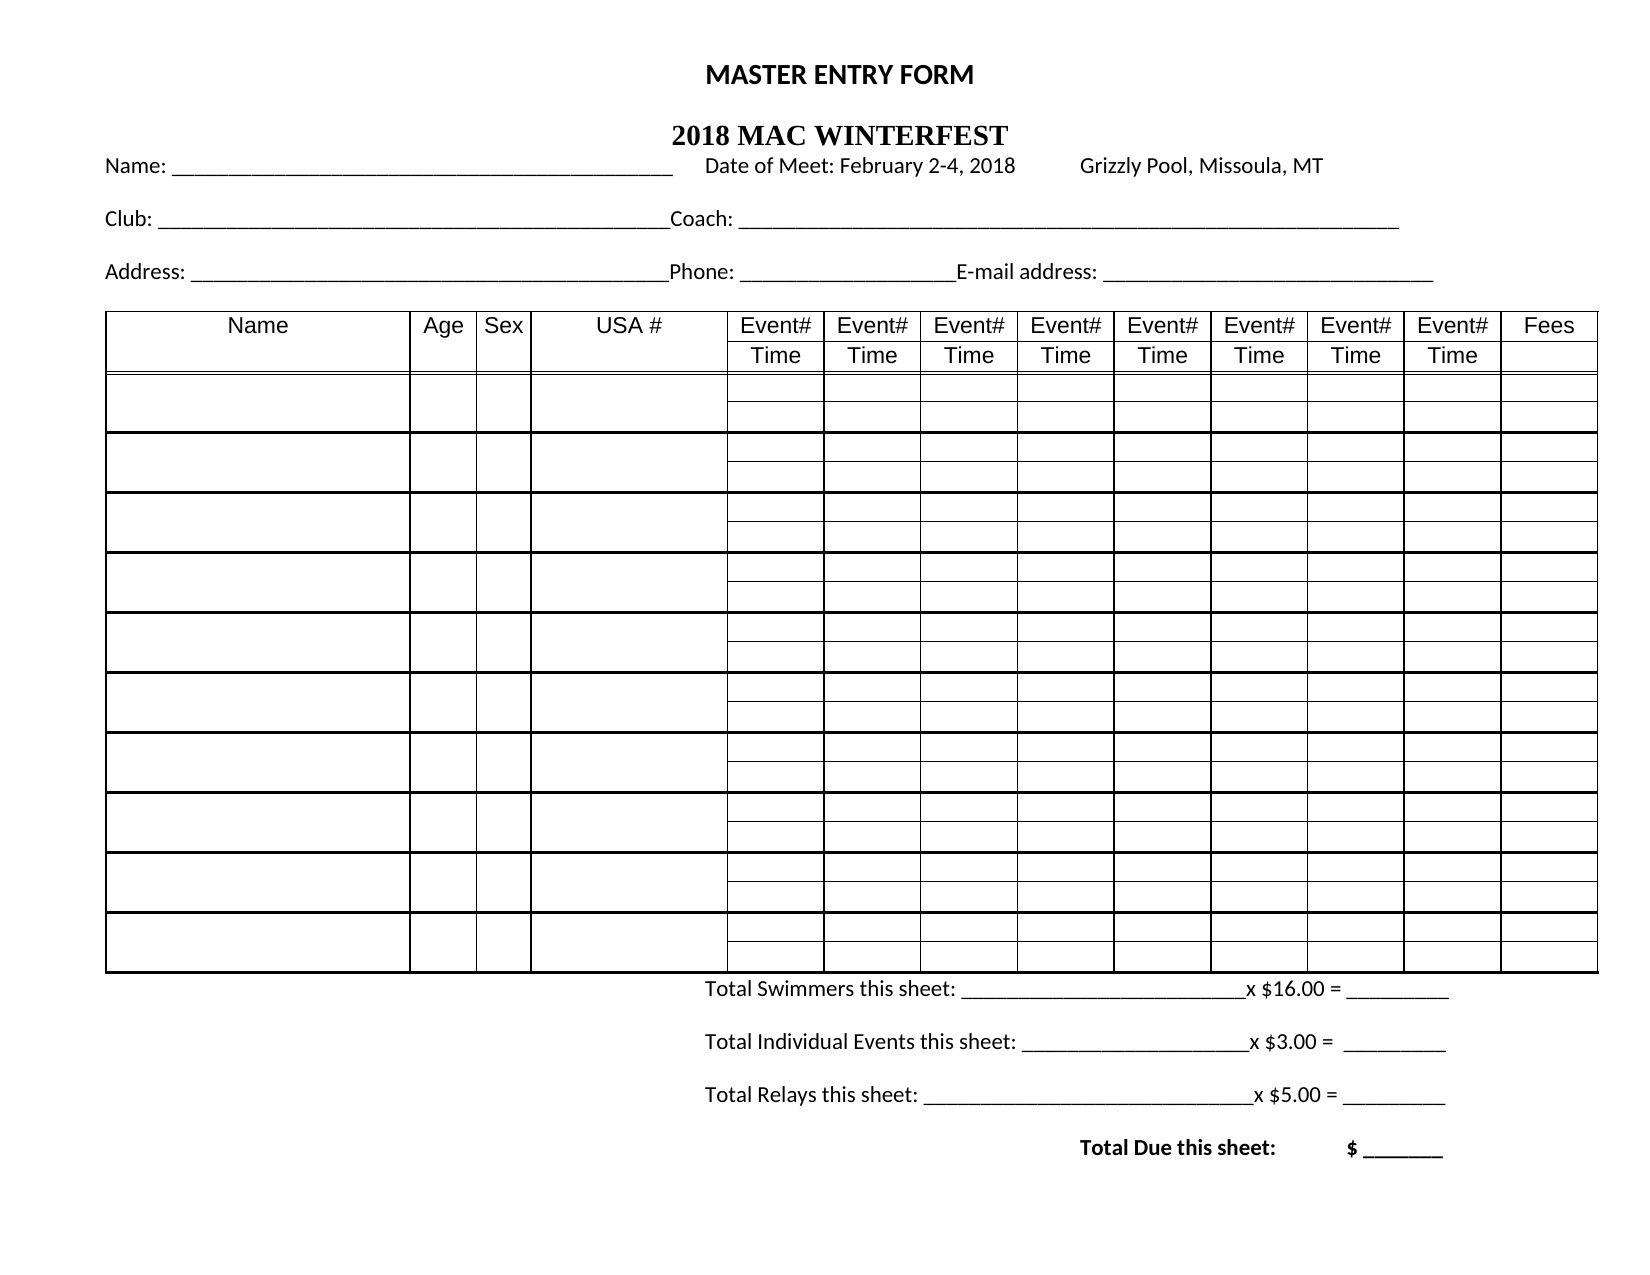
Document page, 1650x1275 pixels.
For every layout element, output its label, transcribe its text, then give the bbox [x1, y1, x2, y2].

table_cell [728, 674, 823, 701]
text MASTER ENTRY FORM [105, 56, 1575, 92]
table_cell [1212, 794, 1307, 821]
table_cell [411, 581, 476, 611]
table_cell [1212, 434, 1307, 461]
table_cell [107, 341, 409, 371]
table_cell [477, 821, 530, 851]
table_cell [1502, 822, 1597, 851]
table_cell [411, 881, 476, 911]
table_header Event# [1308, 312, 1403, 341]
table_cell [1212, 674, 1307, 701]
table_cell [1502, 462, 1597, 491]
table_cell [107, 521, 409, 551]
table_cell [411, 914, 476, 941]
table_cell [532, 641, 727, 671]
table_cell [1502, 434, 1597, 461]
table_cell [825, 375, 920, 401]
table_cell [921, 942, 1017, 971]
table_cell [477, 401, 530, 431]
table_cell [921, 375, 1017, 401]
table_cell [107, 674, 409, 701]
table_cell [1115, 402, 1210, 431]
table_cell [921, 734, 1017, 761]
table_cell [107, 641, 409, 671]
table_header Event# [1212, 312, 1307, 341]
table_cell [1115, 642, 1210, 671]
table_cell [825, 882, 920, 911]
table_cell [477, 461, 530, 491]
table_cell [532, 794, 727, 821]
table_cell [1308, 762, 1403, 791]
table_cell [1405, 402, 1500, 431]
table_cell [1018, 794, 1113, 821]
table_cell [1405, 582, 1500, 611]
table_cell [1115, 942, 1210, 971]
table_cell [532, 341, 727, 371]
text Total Individual Events this sheet: ____________________x $3.00 = _________ [105, 1027, 1575, 1055]
table_cell [1018, 702, 1113, 731]
table_cell [1018, 914, 1113, 941]
table_cell [477, 734, 530, 761]
table_header Event# [1018, 312, 1113, 341]
table_cell [1212, 582, 1307, 611]
table_cell [1405, 462, 1500, 491]
table_cell [532, 461, 727, 491]
table_cell [728, 522, 823, 551]
table_cell [1115, 854, 1210, 881]
table_cell [1502, 674, 1597, 701]
table_cell [532, 434, 727, 461]
table_cell [411, 761, 476, 791]
table_cell [1115, 434, 1210, 461]
table_cell [921, 494, 1017, 521]
table_cell [107, 821, 409, 851]
table_cell [411, 794, 476, 821]
table_cell [728, 822, 823, 851]
table_cell [825, 582, 920, 611]
table_cell [107, 794, 409, 821]
table_cell [1405, 794, 1500, 821]
table_cell [1212, 822, 1307, 851]
table_cell [1018, 942, 1113, 971]
table_cell [477, 434, 530, 461]
table_cell [1308, 854, 1403, 881]
table_cell [1115, 554, 1210, 581]
table_cell [532, 734, 727, 761]
table_cell [1018, 494, 1113, 521]
table_cell [411, 461, 476, 491]
table_cell [825, 702, 920, 731]
table_cell [411, 701, 476, 731]
text Address: __________________________________________Phone: ___________________E-mail address: _____________________________ [105, 258, 1575, 286]
table_cell [1115, 702, 1210, 731]
table_cell [411, 674, 476, 701]
table_cell [825, 554, 920, 581]
table_cell [1308, 642, 1403, 671]
table_cell [1018, 642, 1113, 671]
subtitle 2018 MAC WINTERFEST [105, 118, 1575, 152]
table_cell [921, 882, 1017, 911]
table_cell [921, 822, 1017, 851]
table_header Sex [477, 312, 530, 341]
table_cell [728, 762, 823, 791]
table_cell [477, 554, 530, 581]
table_cell [728, 582, 823, 611]
table_cell [1115, 462, 1210, 491]
table_cell [411, 941, 476, 971]
table_cell [107, 614, 409, 641]
table_cell [1308, 822, 1403, 851]
table_cell [1308, 702, 1403, 731]
table_cell [1405, 642, 1500, 671]
table_cell [728, 614, 823, 641]
table_cell [1502, 642, 1597, 671]
table_cell [532, 521, 727, 551]
table_cell [1502, 614, 1597, 641]
table_cell [532, 614, 727, 641]
table_cell [107, 734, 409, 761]
table_cell [1115, 582, 1210, 611]
table_cell Time [1405, 342, 1500, 371]
table_cell [532, 554, 727, 581]
table_cell [921, 794, 1017, 821]
table_cell [1308, 914, 1403, 941]
table_cell [1115, 882, 1210, 911]
table_header Event# [1115, 312, 1210, 341]
table_cell [477, 581, 530, 611]
table_cell [1308, 734, 1403, 761]
table_cell [728, 942, 823, 971]
text Total Due this sheet: $ _______ [105, 1133, 1575, 1161]
table_cell [825, 434, 920, 461]
table_cell [1308, 674, 1403, 701]
table_cell [1115, 762, 1210, 791]
table_cell [1115, 914, 1210, 941]
table_cell [1018, 822, 1113, 851]
table_cell [1212, 914, 1307, 941]
table_cell Time [1115, 342, 1210, 371]
table_cell [1502, 854, 1597, 881]
table_cell [107, 761, 409, 791]
table_cell [1018, 522, 1113, 551]
table_cell [1502, 402, 1597, 431]
table_cell [477, 854, 530, 881]
table_cell [1405, 822, 1500, 851]
table_cell [728, 402, 823, 431]
table_cell [728, 494, 823, 521]
table_cell [1405, 914, 1500, 941]
table_cell [1502, 582, 1597, 611]
table_cell [1502, 762, 1597, 791]
table_cell [728, 642, 823, 671]
table_cell [532, 914, 727, 941]
table_cell Time [1212, 342, 1307, 371]
table_cell [921, 434, 1017, 461]
table_cell [1502, 942, 1597, 971]
table_cell [107, 854, 409, 881]
table_cell [107, 581, 409, 611]
table_cell [477, 375, 530, 401]
table_cell [1405, 674, 1500, 701]
table_cell [1212, 882, 1307, 911]
table_cell [411, 614, 476, 641]
table_header USA # [532, 312, 727, 341]
table_cell [825, 462, 920, 491]
table_cell [1018, 762, 1113, 791]
table_cell [1115, 822, 1210, 851]
table_cell [728, 554, 823, 581]
table_cell [477, 494, 530, 521]
table_header Name [107, 312, 409, 341]
table_cell [107, 461, 409, 491]
table_cell Time [728, 342, 823, 371]
table_cell [1502, 494, 1597, 521]
table_cell [411, 494, 476, 521]
table_cell [532, 881, 727, 911]
table_cell [477, 674, 530, 701]
table_cell [1115, 614, 1210, 641]
table_cell [411, 821, 476, 851]
table_cell [921, 674, 1017, 701]
table_cell [477, 614, 530, 641]
table_cell [532, 401, 727, 431]
table_cell [825, 734, 920, 761]
table_cell [921, 554, 1017, 581]
table_cell [728, 794, 823, 821]
table_cell [532, 494, 727, 521]
table_cell [825, 402, 920, 431]
table_cell [1115, 674, 1210, 701]
table_cell [1115, 734, 1210, 761]
table_cell [825, 854, 920, 881]
table_cell [1405, 734, 1500, 761]
table_cell [728, 914, 823, 941]
table_cell [1502, 702, 1597, 731]
table_cell [1405, 522, 1500, 551]
table_cell [1115, 794, 1210, 821]
table_cell [477, 641, 530, 671]
table_cell [411, 734, 476, 761]
table_cell [1502, 522, 1597, 551]
table_header Event# [728, 312, 823, 341]
table_cell [921, 914, 1017, 941]
table_cell [1212, 554, 1307, 581]
table_cell [107, 941, 409, 971]
table_cell [825, 942, 920, 971]
table_cell [1405, 434, 1500, 461]
table_cell [1212, 642, 1307, 671]
table_cell [921, 854, 1017, 881]
table_cell [1018, 434, 1113, 461]
table_cell [107, 401, 409, 431]
table_cell [921, 762, 1017, 791]
table_cell [1212, 854, 1307, 881]
table_cell [1502, 882, 1597, 911]
table_cell [107, 701, 409, 731]
table_cell [728, 734, 823, 761]
table_cell [921, 582, 1017, 611]
table_cell [1405, 702, 1500, 731]
table_cell [477, 341, 530, 371]
table_cell [1405, 554, 1500, 581]
table_cell [411, 554, 476, 581]
table_cell [1308, 614, 1403, 641]
table_cell [1308, 522, 1403, 551]
table_cell [1212, 942, 1307, 971]
table_cell [411, 854, 476, 881]
table_cell [921, 614, 1017, 641]
table_cell [1018, 674, 1113, 701]
table_cell [411, 434, 476, 461]
table_cell [825, 822, 920, 851]
table_cell [728, 462, 823, 491]
table_cell [532, 821, 727, 851]
table_cell [921, 522, 1017, 551]
table_cell [1308, 794, 1403, 821]
table_cell [1502, 734, 1597, 761]
table_header Age [411, 312, 476, 341]
table_cell [107, 375, 409, 401]
table_cell Time [1308, 342, 1403, 371]
table_cell [825, 674, 920, 701]
table_cell [1212, 494, 1307, 521]
table_cell [1308, 942, 1403, 971]
table_cell [728, 434, 823, 461]
table_cell [1308, 375, 1403, 401]
table_cell Time [1018, 342, 1113, 371]
table_cell [477, 914, 530, 941]
table_cell [1308, 582, 1403, 611]
table_cell [1308, 402, 1403, 431]
table_cell [1502, 342, 1597, 371]
table_cell [532, 581, 727, 611]
table_cell [1405, 942, 1500, 971]
table_cell [1115, 375, 1210, 401]
table_cell [825, 522, 920, 551]
table_cell [411, 641, 476, 671]
table_cell [411, 521, 476, 551]
table_cell [1018, 854, 1113, 881]
table_cell [532, 375, 727, 401]
table_cell [921, 402, 1017, 431]
table_cell [1115, 522, 1210, 551]
table_cell [107, 494, 409, 521]
table_cell [1018, 375, 1113, 401]
table_cell [1405, 854, 1500, 881]
table_cell [1212, 734, 1307, 761]
table_header Event# [921, 312, 1017, 341]
table_cell [1018, 582, 1113, 611]
table_cell [825, 762, 920, 791]
table_cell [1018, 462, 1113, 491]
table_cell [728, 882, 823, 911]
table_cell [1212, 614, 1307, 641]
table_cell [1502, 375, 1597, 401]
table_cell [1115, 494, 1210, 521]
table_cell [1308, 882, 1403, 911]
table_cell [825, 642, 920, 671]
table_cell [532, 854, 727, 881]
text Name: ____________________________________________ Date of Meet: February 2-4, 2018 Grizzly Pool, Missoula, MT [105, 152, 1575, 179]
table_cell [477, 701, 530, 731]
table_cell [1502, 794, 1597, 821]
table_cell [477, 761, 530, 791]
table_header Fees [1502, 312, 1597, 341]
table_cell [921, 642, 1017, 671]
text Total Relays this sheet: _____________________________x $5.00 = _________ [105, 1080, 1575, 1108]
table_cell [825, 914, 920, 941]
text Club: _____________________________________________Coach: __________________________________________________________ [105, 204, 1575, 233]
table_cell [1212, 462, 1307, 491]
table_cell [1308, 554, 1403, 581]
table_cell [477, 881, 530, 911]
table_cell [411, 401, 476, 431]
table_cell [1502, 554, 1597, 581]
table_cell [1018, 614, 1113, 641]
table_cell [477, 941, 530, 971]
table_cell [921, 462, 1017, 491]
text Total Swimmers this sheet: _________________________x $16.00 = _________ [105, 974, 1575, 1002]
table_cell [1308, 494, 1403, 521]
table_cell [825, 794, 920, 821]
table_cell [1308, 434, 1403, 461]
table_cell [477, 521, 530, 551]
table_cell [921, 702, 1017, 731]
table_cell [107, 881, 409, 911]
table_cell [728, 375, 823, 401]
table_cell [1018, 554, 1113, 581]
table_cell [107, 554, 409, 581]
table_cell [1212, 762, 1307, 791]
table_cell [1212, 375, 1307, 401]
table_cell [477, 794, 530, 821]
table_cell [1405, 614, 1500, 641]
table_cell [107, 914, 409, 941]
table_header Event# [825, 312, 920, 341]
table_cell [411, 375, 476, 401]
table_cell Time [825, 342, 920, 371]
table_cell [1212, 702, 1307, 731]
table_cell [532, 941, 727, 971]
table_cell [411, 341, 476, 371]
table_cell [107, 434, 409, 461]
table_cell [1502, 914, 1597, 941]
table_cell [1018, 734, 1113, 761]
table_cell [1018, 402, 1113, 431]
table_cell [1212, 402, 1307, 431]
table_cell [825, 494, 920, 521]
table_cell [1405, 494, 1500, 521]
table_cell Time [921, 342, 1017, 371]
table_cell [1212, 522, 1307, 551]
table_cell [728, 702, 823, 731]
table_cell [1405, 375, 1500, 401]
table_header Event# [1405, 312, 1500, 341]
table_cell [1308, 462, 1403, 491]
table_cell [1405, 882, 1500, 911]
table_cell [532, 761, 727, 791]
table_cell [532, 701, 727, 731]
table_cell [532, 674, 727, 701]
table_cell [1018, 882, 1113, 911]
table_cell [728, 854, 823, 881]
table_cell [1405, 762, 1500, 791]
table_cell [825, 614, 920, 641]
